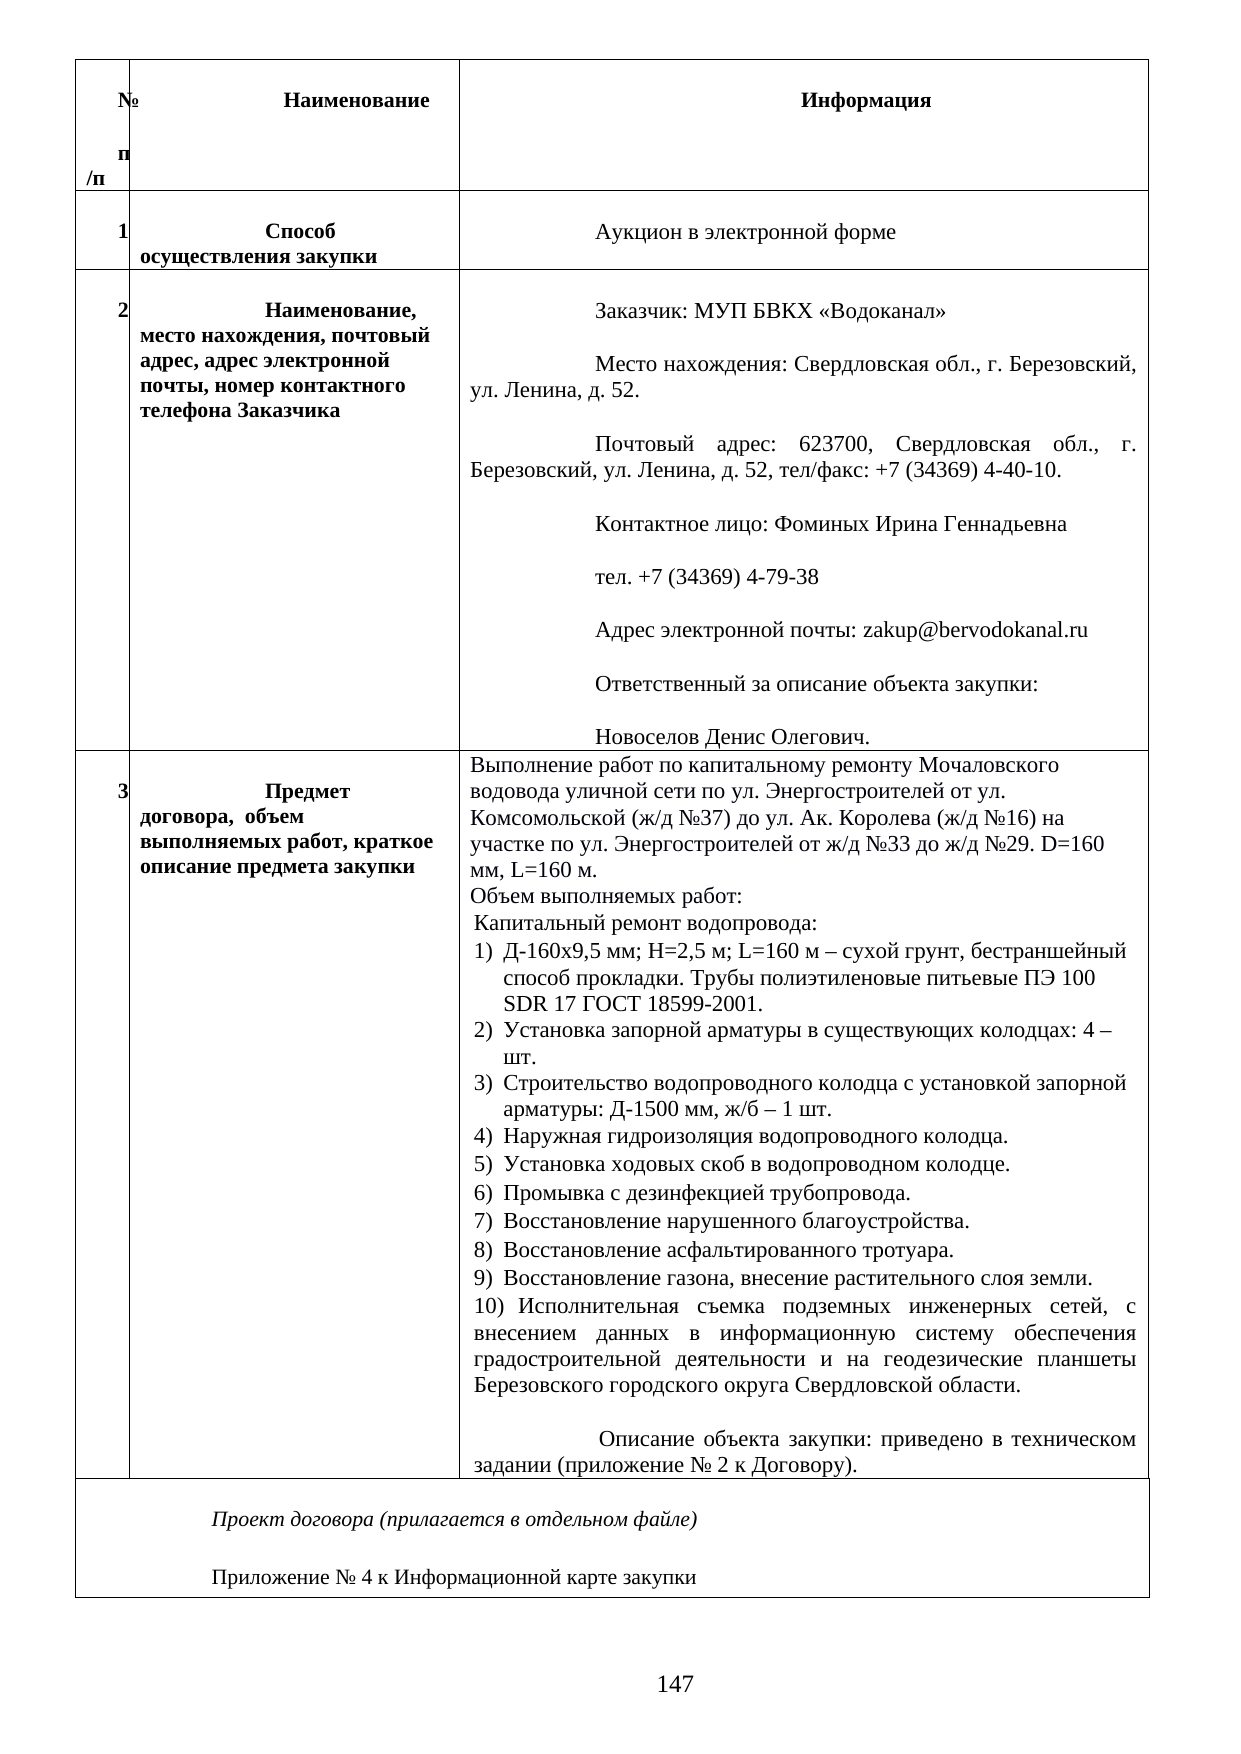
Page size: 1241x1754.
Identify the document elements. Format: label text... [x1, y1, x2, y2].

table_cell Способ осуществления закупки [130, 191, 459, 268]
table_cell Аукцион в электронной форме [460, 191, 1148, 268]
table_cell 3 [76, 751, 129, 1478]
table_cell 2 [76, 270, 129, 750]
table_cell Предмет договора, объем выполняемых работ, краткое описание предмета закупки [130, 751, 459, 1478]
table_cell Приложение № 1 к Информационной карте закупки Техническое задание (прилагается в отдельном файле) Приложение № 2 к Информационной карте закупки Расчет НМЦД – локальный сметный расчет (прилагается в отдельном файле) Приложение № 3 к Информационной карте закупки Проект договора (прилагается в отдельном файле) Приложение № 4 к Информационной карте закупки Форма первой части заявки на участие в электронном аукционе Приложение № 5 к Информационной карте закупки Анкета участника аукциона в электронной форме Приложение № 6 к Информационной карте закупки Декларация соответствия участника аукциона в электронной форме требованиям, установленным документацией о проведении электронного аукциона в электронной форме Приложение № 7 к Информационной карте закупки Форма согласия участника закупки на обработку персональных данных [76, 1479, 1149, 1597]
table_header Наименование [130, 60, 459, 190]
table_header № п/п [76, 60, 129, 190]
table_cell Выполнение работ по капитальному ремонту Мочаловского водовода уличной сети по ул. Энергостроителей от ул. Комсомольской (ж/д №37) до ул. Ак. Королева (ж/д №16) на участке по ул. Энергостроителей от ж/д №33 до ж/д №29. D=160 мм, L=160 м. Объем выполняемых работ: Капитальный ремонт водопровода: Д-160х9,5 мм; Н=2,5 м; L=160 м – сухой грунт, бестраншейный способ прокладки. Трубы полиэтиленовые питьевые ПЭ 100 SDR 17 ГОСТ 18599-2001. Установка запорной арматуры в существующих колодцах: 4 – шт. Строительство водопроводного колодца с установкой запорной арматуры: Д-1500 мм, ж/б – 1 шт. Наружная гидроизоляция водопроводного колодца. Установка ходовых скоб в водопроводном колодце. Промывка с дезинфекцией трубопровода. Восстановление нарушенного благоустройства. Восстановление асфальтированного тротуара. Восстановление газона, внесение растительного слоя земли. Исполнительная съемка подземных инженерных сетей, с внесением данных в информационную систему обеспечения градостроительной деятельности и на геодезические планшеты Березовского городского округа Свердловской области. Описание объекта закупки: приведено в техническом задании (приложение № 2 к Договору). [460, 751, 1148, 1478]
table_cell Наименование, место нахождения, почтовый адрес, адрес электронной почты, номер контактного телефона Заказчика [130, 270, 459, 750]
table_cell Заказчик: МУП БВКХ «Водоканал» Место нахождения: Свердловская обл., г. Березовский, ул. Ленина, д. 52. Почтовый адрес: 623700, Свердловская обл., г. Березовский, ул. Ленина, д. 52, тел/факс: +7 (34369) 4-40-10. Контактное лицо: Фоминых Ирина Геннадьевна тел. +7 (34369) 4-79-38 Адрес электронной почты: zakup@bervodokanal.ru Ответственный за описание объекта закупки: Новоселов Денис Олегович. [460, 270, 1148, 750]
table_header Информация [460, 60, 1148, 190]
table_cell 1 [76, 191, 129, 268]
